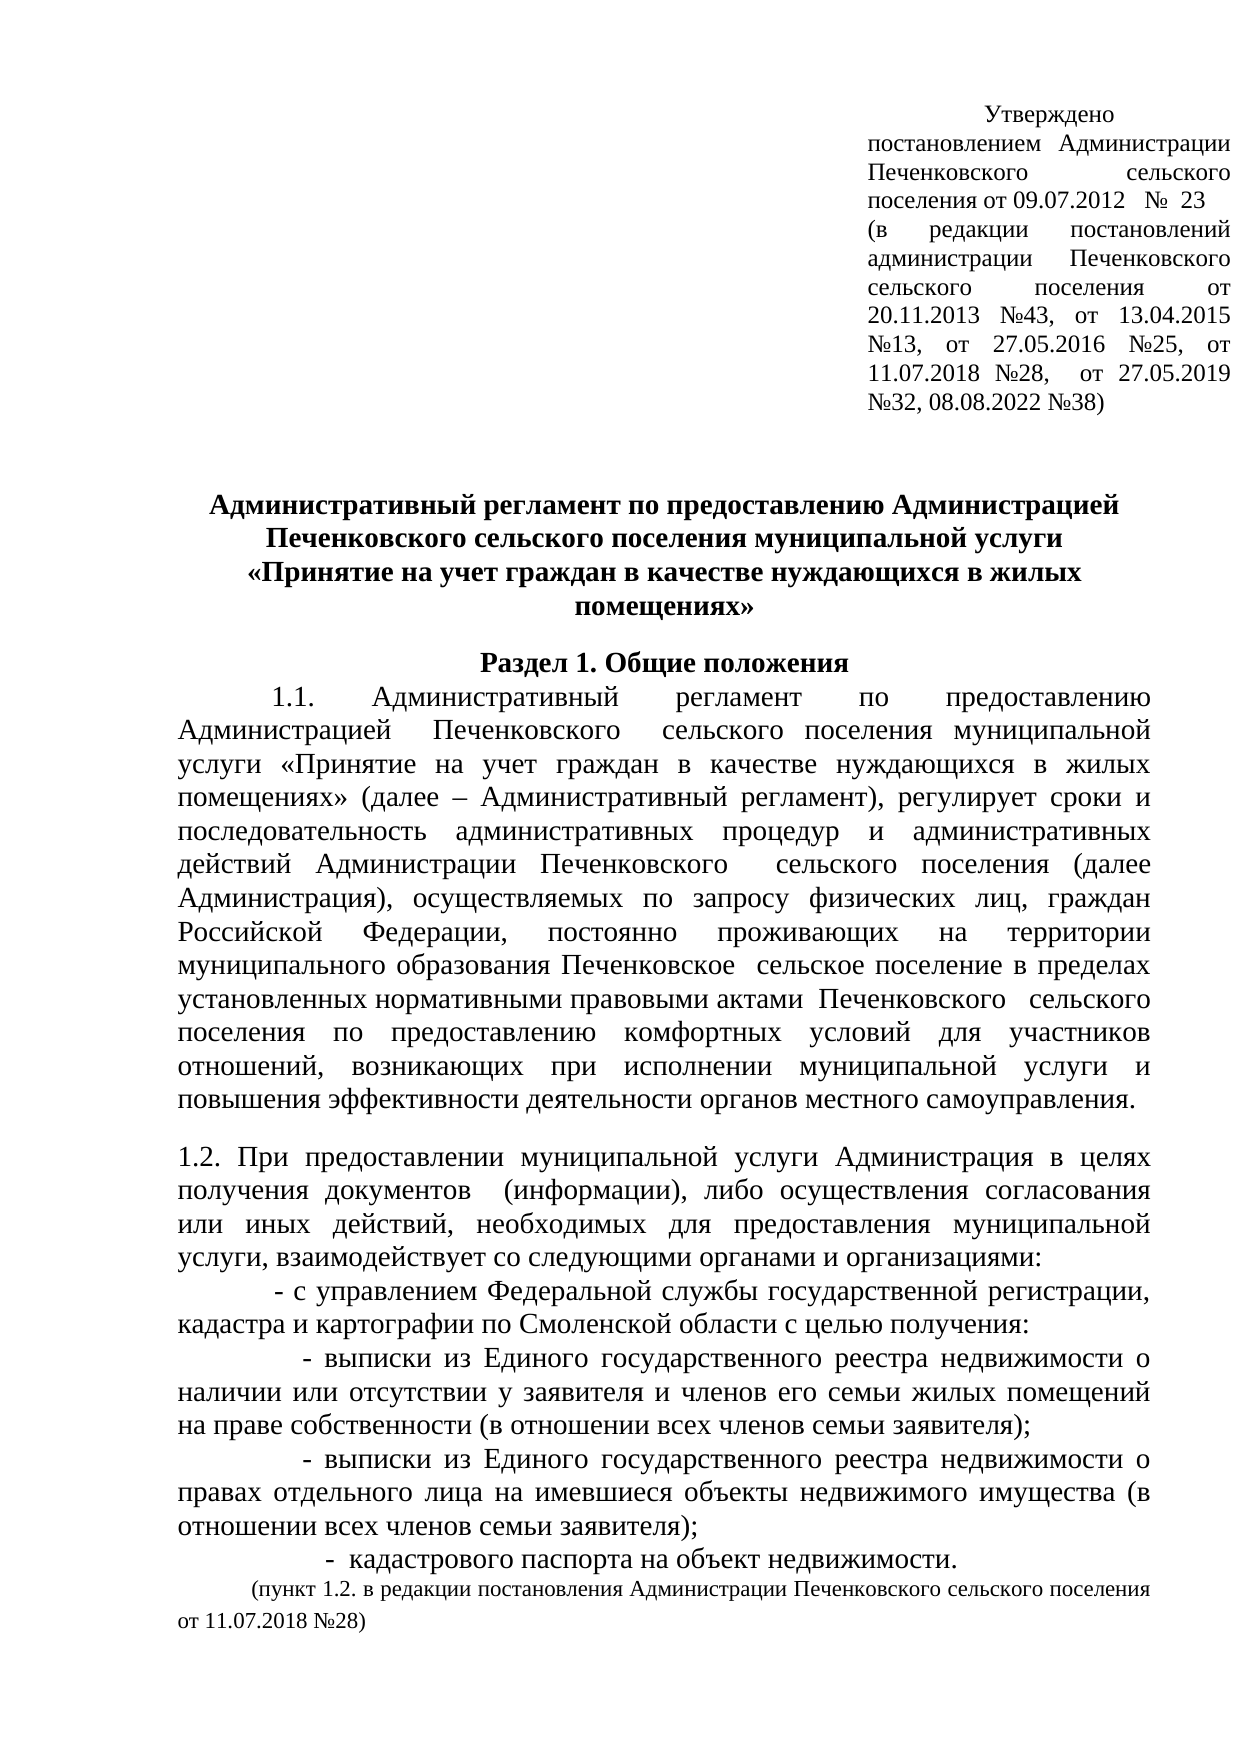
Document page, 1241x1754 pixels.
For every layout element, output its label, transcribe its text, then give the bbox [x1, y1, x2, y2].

text Административный регламент по предоставлению Администрацией Печенковского сельского поселения муниципальной услуги [177, 487, 1152, 554]
text (пункт 1.2. в редакции постановления Администрации Печенковского сельского поселения от 11.07.2018 №28) [177, 1575, 1152, 1635]
text 1.2. При предоставлении муниципальной услуги Администрация в целях получения документов (информации), либо осуществления согласования или иных действий, необходимых для предоставления муниципальной услуги, взаимодействует со следующими органами и организациями: [177, 1139, 1152, 1273]
text - кадастрового паспорта на объект недвижимости. [177, 1541, 1152, 1575]
text Раздел 1. Общие положения [177, 645, 1152, 679]
text 1.1. Административный регламент по предоставлению Администрацией Печенковского сельского поселения муниципальной услуги «Принятие на учет граждан в качестве нуждающихся в жилых помещениях» (далее – Административный регламент), регулирует сроки и последовательность административных процедур и административных действий Администрации Печенковского сельского поселения (далее Администрация), осуществляемых по запросу физических лиц, граждан Российской Федерации, постоянно проживающих на территории муниципального образования Печенковское сельское поселение в пределах установленных нормативными правовыми актами Печенковского сельского поселения по предоставлению комфортных условий для участников отношений, возникающих при исполнении муниципальной услуги и повышения эффективности деятельности органов местного самоуправления. [177, 679, 1152, 1115]
text - с управлением Федеральной службы государственной регистрации, кадастра и картографии по Смоленской области с целью получения: [177, 1273, 1152, 1340]
text «Принятие на учет граждан в качестве нуждающихся в жилых помещениях» [177, 554, 1152, 621]
text - выписки из Единого государственного реестра недвижимости о правах отдельного лица на имевшиеся объекты недвижимого имущества (в отношении всех членов семьи заявителя); [177, 1441, 1152, 1541]
text - выписки из Единого государственного реестра недвижимости о наличии или отсутствии у заявителя и членов его семьи жилых помещений на праве собственности (в отношении всех членов семьи заявителя); [177, 1340, 1152, 1441]
